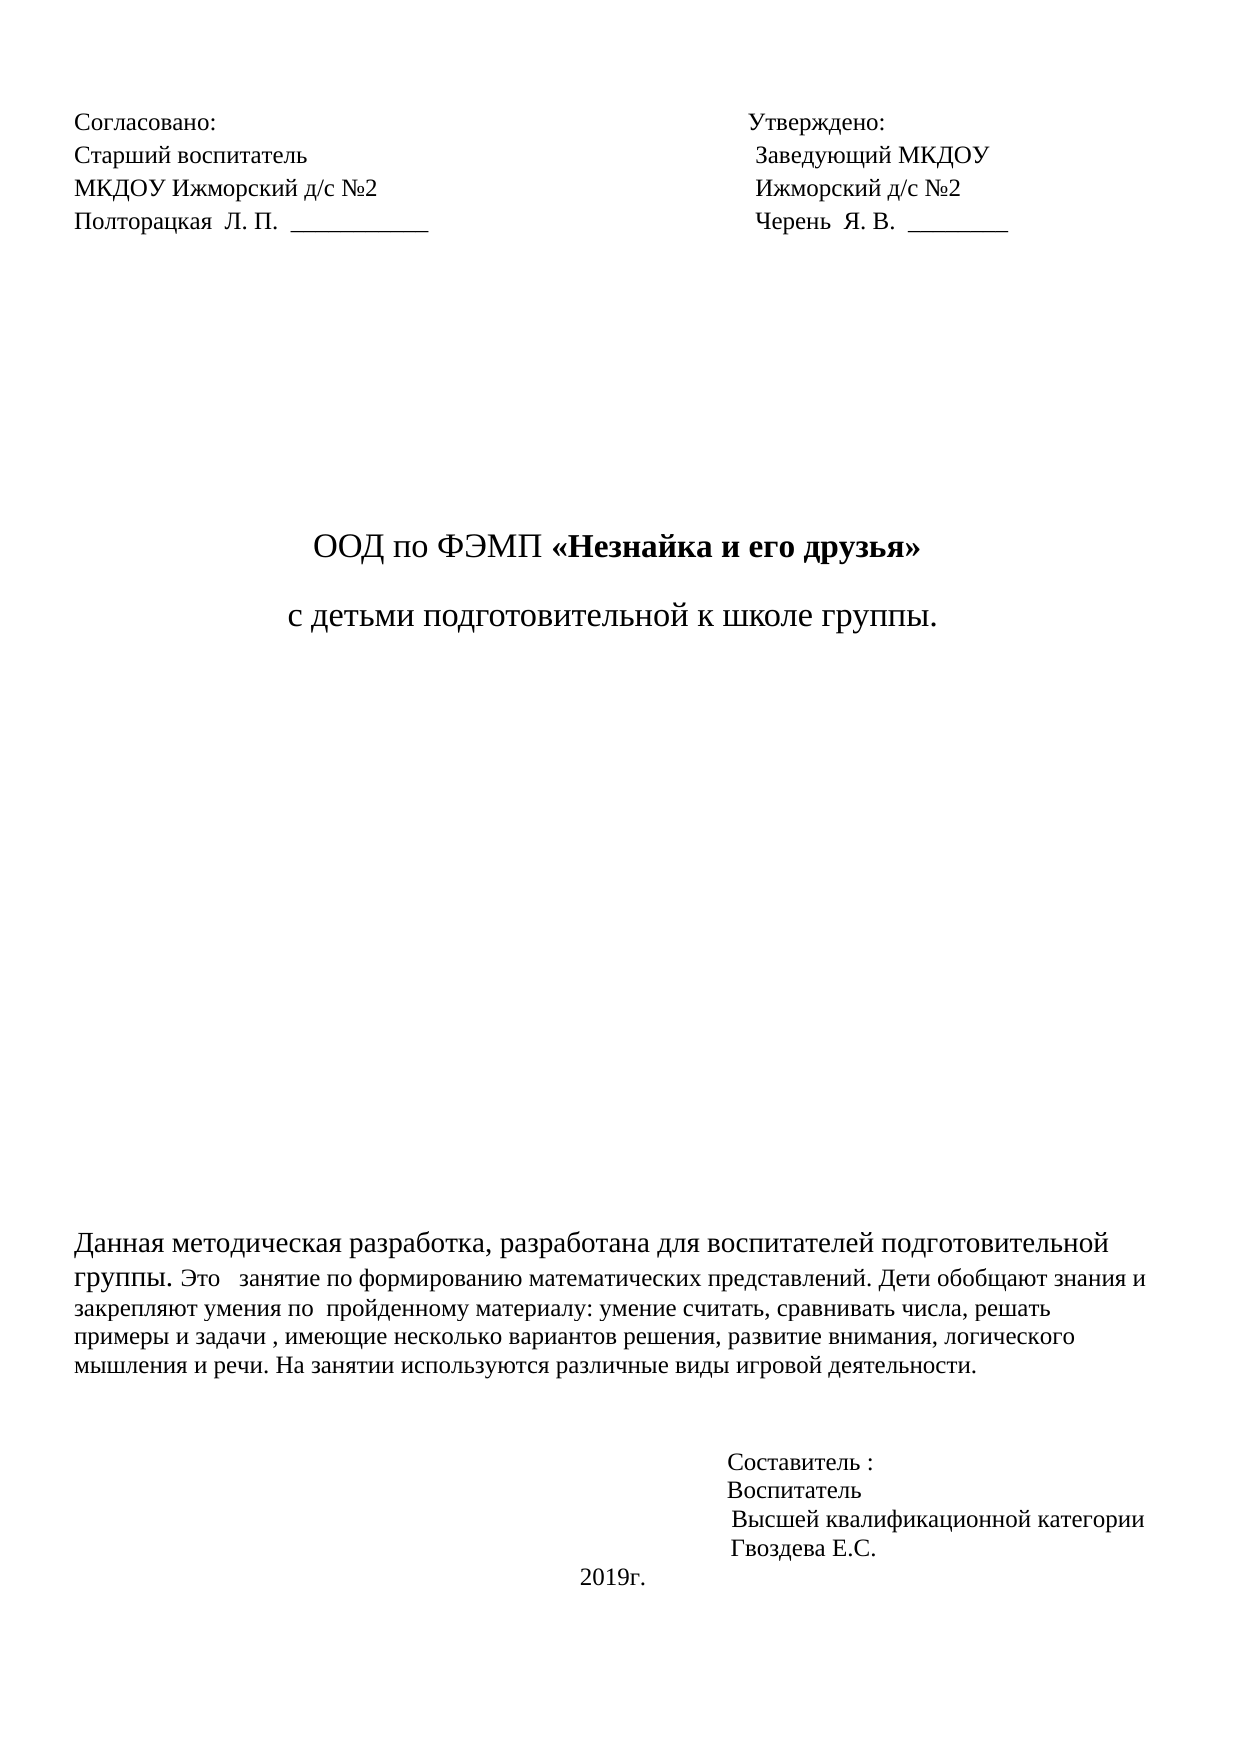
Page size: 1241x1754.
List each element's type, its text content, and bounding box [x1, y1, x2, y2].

text Полторацкая Л. П. ___________ Черень Я. В. ________ [74, 206, 1152, 235]
text Гвоздева Е.С. [74, 1533, 1152, 1562]
text Высшей квалификационной категории [74, 1504, 1152, 1533]
text Данная методическая разработка, разработана для воспитателей подготовительной группы. Это занятие по формированию математических представлений. Дети обобщают знания и закрепляют умения по пройденному материалу: умение считать, сравнивать числа, решать примеры и задачи , имеющие несколько вариантов решения, развитие внимания, логического мышления и речи. На занятии используются различные виды игровой деятельности. [180, 1226, 1152, 1379]
text с детьми подготовительной к школе группы. [74, 593, 1152, 634]
text МКДОУ Ижморский д/с №2 Ижморский д/с №2 [74, 173, 1152, 202]
text Составитель : [74, 1447, 1152, 1476]
text 2019г. [74, 1562, 1152, 1591]
text Воспитатель [74, 1476, 1152, 1504]
text Старший воспитатель Заведующий МКДОУ [74, 140, 1152, 169]
text ООД по ФЭМП «Незнайка и его друзья» [74, 524, 1152, 565]
text Согласовано: Утверждено: [74, 107, 1152, 136]
